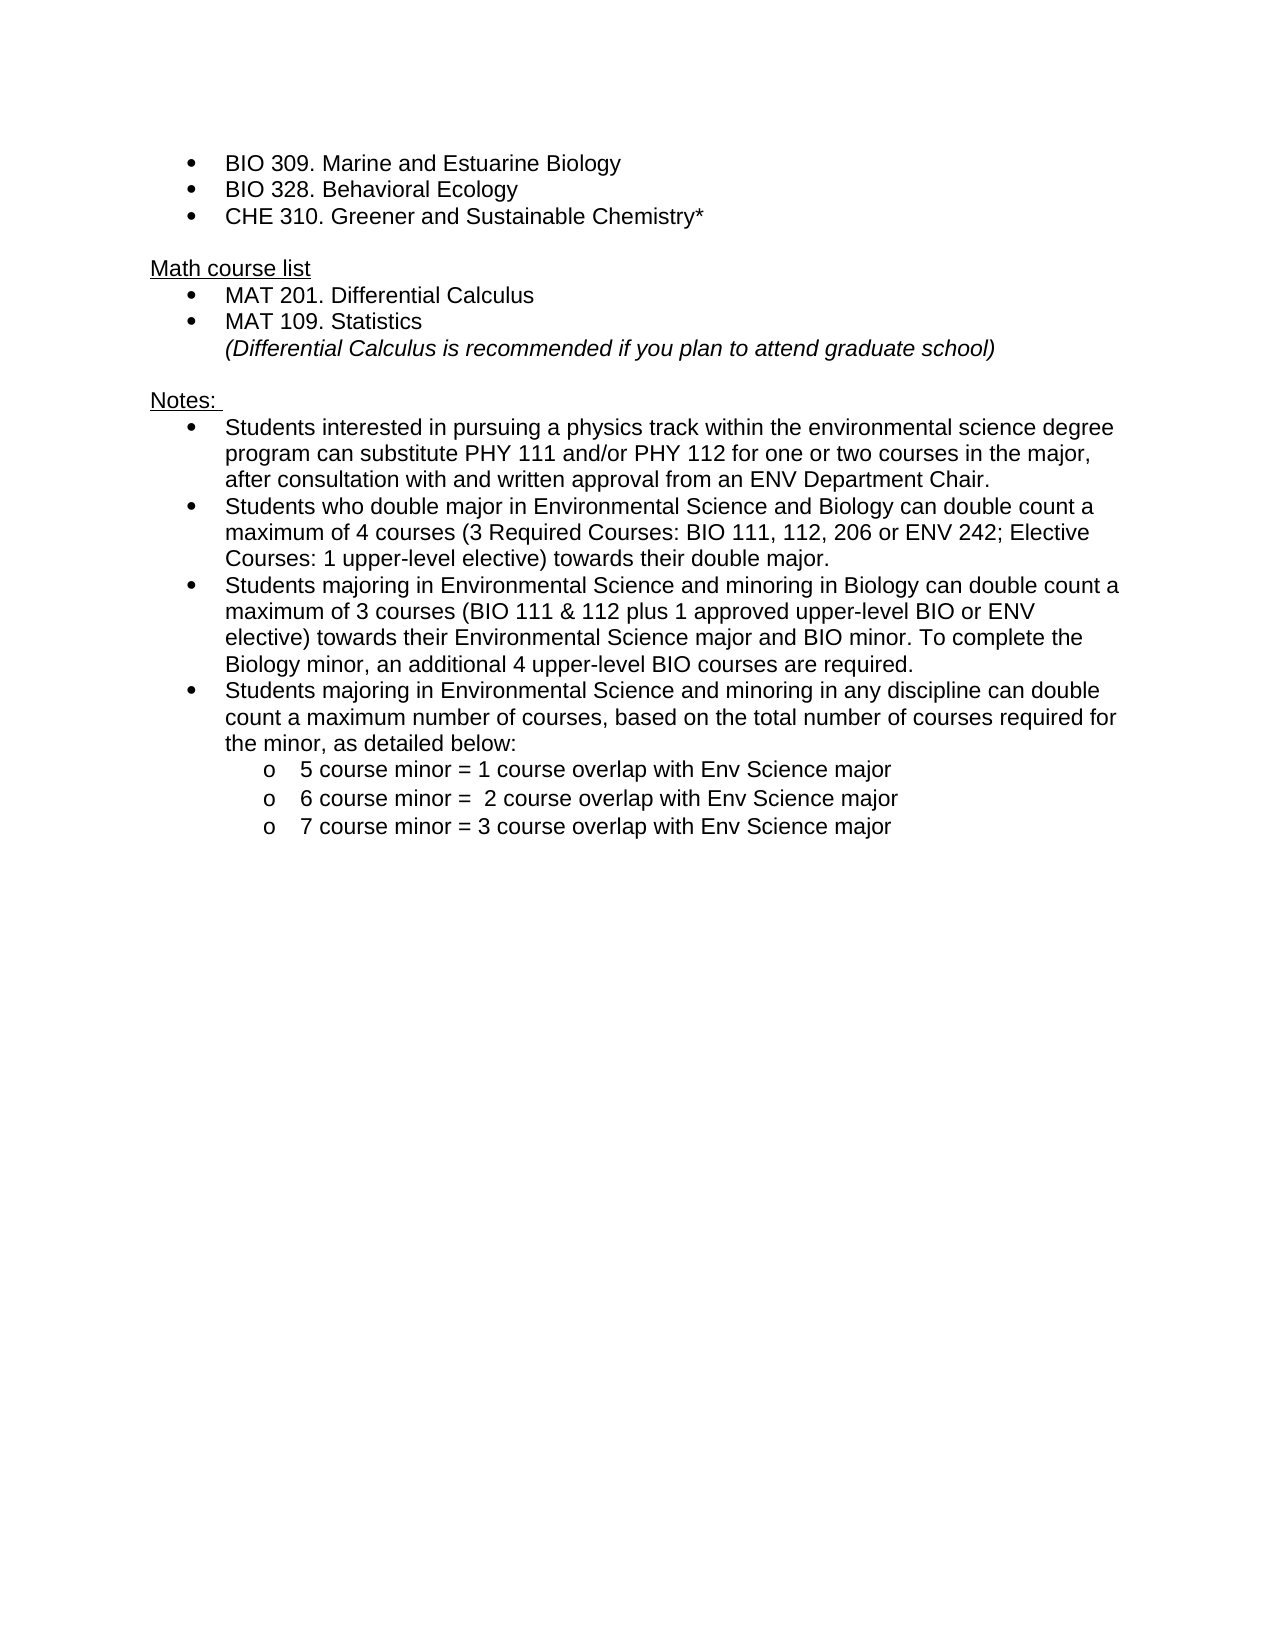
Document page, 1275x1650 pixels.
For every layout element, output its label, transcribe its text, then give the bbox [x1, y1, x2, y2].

list CHE 310. Greener and Sustainable Chemistry* [187, 203, 1125, 229]
list 7 course minor = 3 course overlap with Env Science major [262, 813, 1125, 841]
text Math course list [150, 255, 1125, 282]
list MAT 201. Differential Calculus [187, 282, 1125, 308]
list 6 course minor = 2 course overlap with Env Science major [262, 784, 1125, 813]
text Notes: [150, 387, 1125, 413]
list 5 course minor = 1 course overlap with Env Science major [262, 756, 1125, 784]
list Students majoring in Environmental Science and minoring in any discipline can double count a maximum number of courses, based on the total number of courses required for the minor, as detailed below: [187, 677, 1125, 756]
list Students who double major in Environmental Science and Biology can double count a maximum of 4 courses (3 Required Courses: BIO 111, 112, 206 or ENV 242; Elective Courses: 1 upper-level elective) towards their double major. [187, 493, 1125, 572]
list Students interested in pursuing a physics track within the environmental science degree program can substitute PHY 111 and/or PHY 112 for one or two courses in the major, after consultation with and written approval from an ENV Department Chair. [187, 413, 1125, 493]
text (Differential Calculus is recommended if you plan to attend graduate school) [150, 334, 1125, 361]
list BIO 309. Marine and Estuarine Biology [187, 150, 1125, 176]
list MAT 109. Statistics [187, 308, 1125, 334]
list Students majoring in Environmental Science and minoring in Biology can double count a maximum of 3 courses (BIO 111 & 112 plus 1 approved upper-level BIO or ENV elective) towards their Environmental Science major and BIO minor. To complete the Biology minor, an additional 4 upper-level BIO courses are required. [187, 572, 1125, 677]
list BIO 328. Behavioral Ecology [187, 176, 1125, 203]
